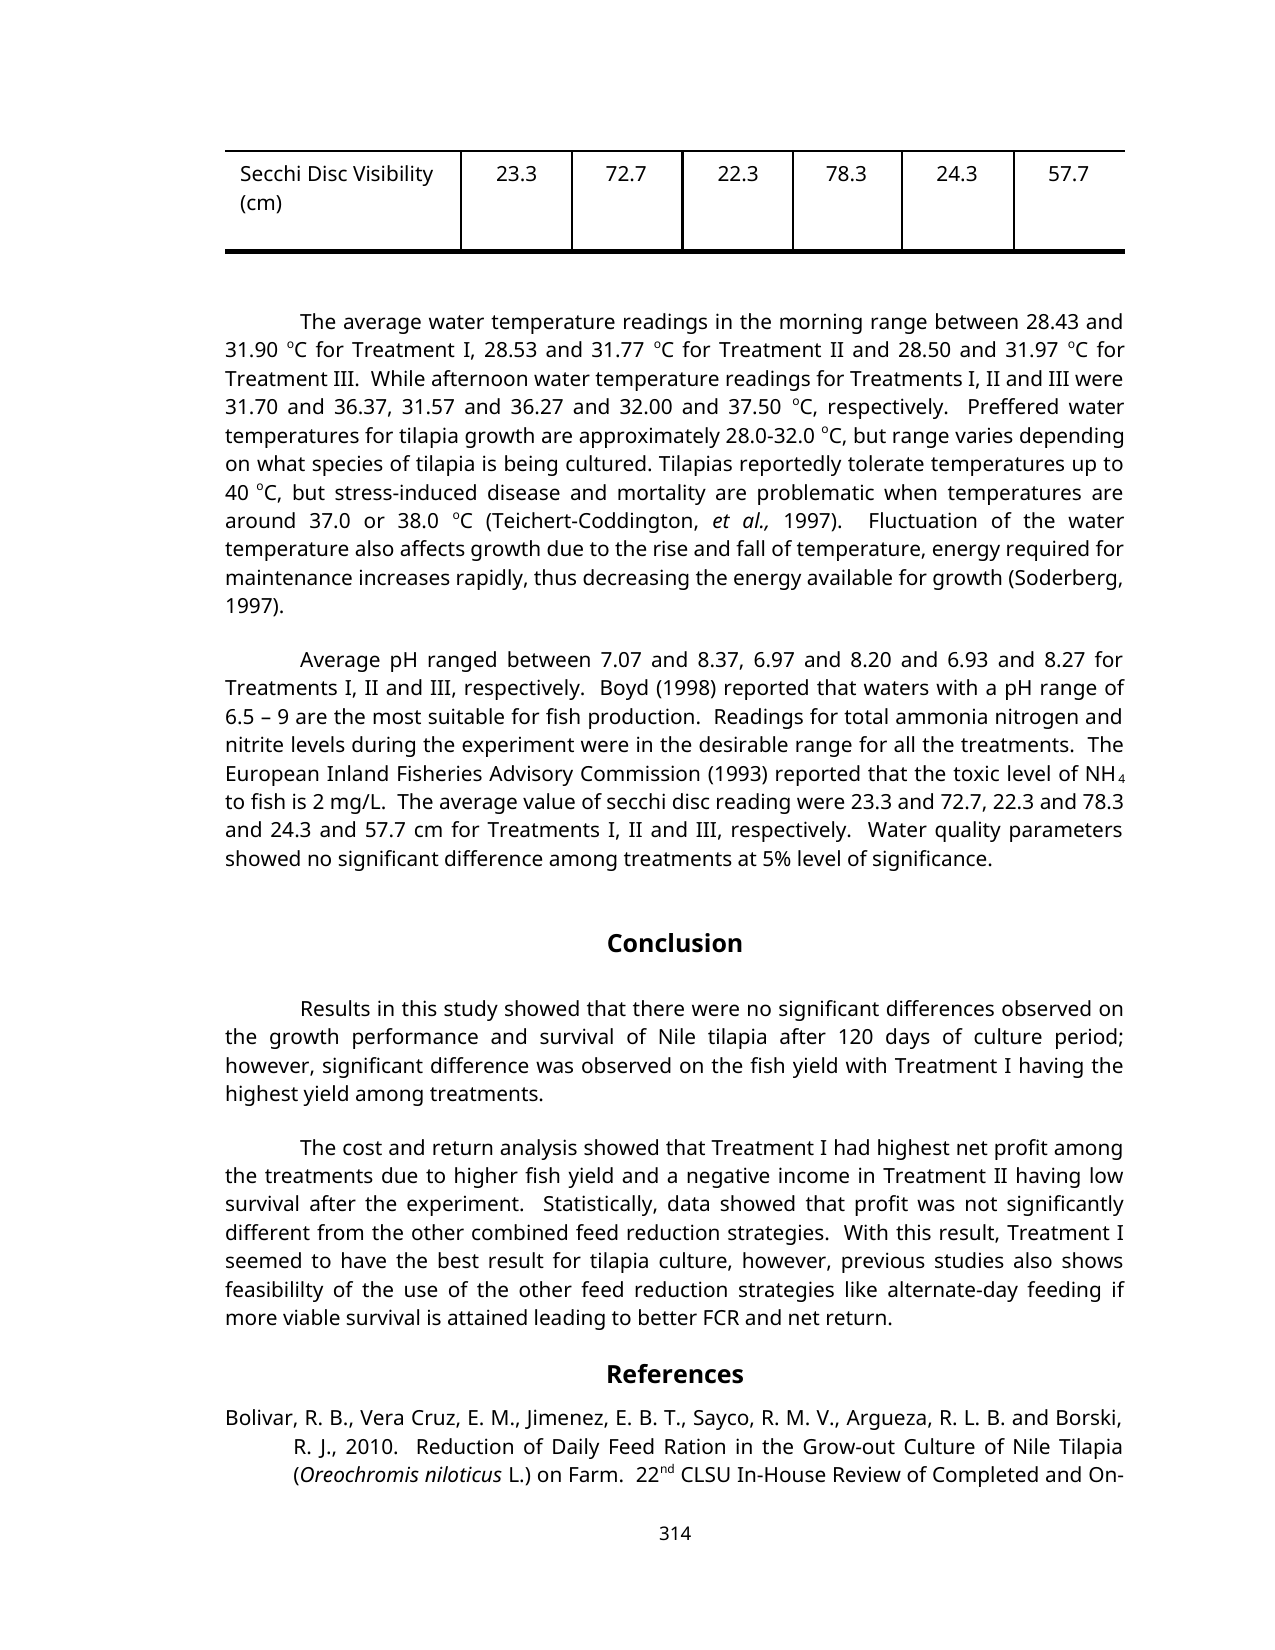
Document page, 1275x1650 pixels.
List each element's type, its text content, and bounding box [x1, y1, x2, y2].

table_cell 57.7 [1015, 152, 1125, 249]
table_cell Secchi Disc Visibility (cm) [225, 152, 460, 249]
text Results in this study showed that there were no significant differences observed on the growth performance and survival of Nile tilapia after 120 days of culture period; however, significant difference was observed on the fish yield with Treatment I having the highest yield among treatments. [225, 994, 1125, 1108]
table_cell 24.3 [903, 152, 1013, 249]
text The cost and return analysis showed that Treatment I had highest net profit among the treatments due to higher fish yield and a negative income in Treatment II having low survival after the experiment. Statistically, data showed that profit was not significantly different from the other combined feed reduction strategies. With this result, Treatment I seemed to have the best result for tilapia culture, however, previous studies also shows feasibililty of the use of the other feed reduction strategies like alternate-day feeding if more viable survival is attained leading to better FCR and net return. [225, 1133, 1125, 1332]
table_cell 78.3 [794, 152, 901, 249]
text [225, 1403, 1125, 1489]
text Average pH ranged between 7.07 and 8.37, 6.97 and 8.20 and 6.93 and 8.27 for Treatments I, II and III, respectively. Boyd (1998) reported that waters with a pH range of 6.5 – 9 are the most suitable for fish production. Readings for total ammonia nitrogen and nitrite levels during the experiment were in the desirable range for all the treatments. The European Inland Fisheries Advisory Commission (1993) reported that the toxic level of NH4 to fish is 2 mg/L. The average value of secchi disc reading were 23.3 and 72.7, 22.3 and 78.3 and 24.3 and 57.7 cm for Treatments I, II and III, respectively. Water quality parameters showed no significant difference among treatments at 5% level of significance. [225, 645, 1125, 872]
text The average water temperature readings in the morning range between 28.43 and 31.90 oC for Treatment I, 28.53 and 31.77 oC for Treatment II and 28.50 and 31.97 oC for Treatment III. While afternoon water temperature readings for Treatments I, II and III were 31.70 and 36.37, 31.57 and 36.27 and 32.00 and 37.50 oC, respectively. Preffered water temperatures for tilapia growth are approximately 28.0-32.0 oC, but range varies depending on what species of tilapia is being cultured. Tilapias reportedly tolerate temperatures up to 40 oC, but stress-induced disease and mortality are problematic when temperatures are around 37.0 or 38.0 oC (Teichert-Coddington, et al., 1997). Fluctuation of the water temperature also affects growth due to the rise and fall of temperature, energy required for maintenance increases rapidly, thus decreasing the energy available for growth (Soderberg, 1997). [225, 307, 1125, 620]
text References [225, 1357, 1125, 1391]
table_cell 72.7 [573, 152, 681, 249]
table_cell 22.3 [684, 152, 792, 249]
text Conclusion [225, 926, 1125, 960]
table_cell 23.3 [462, 152, 571, 249]
